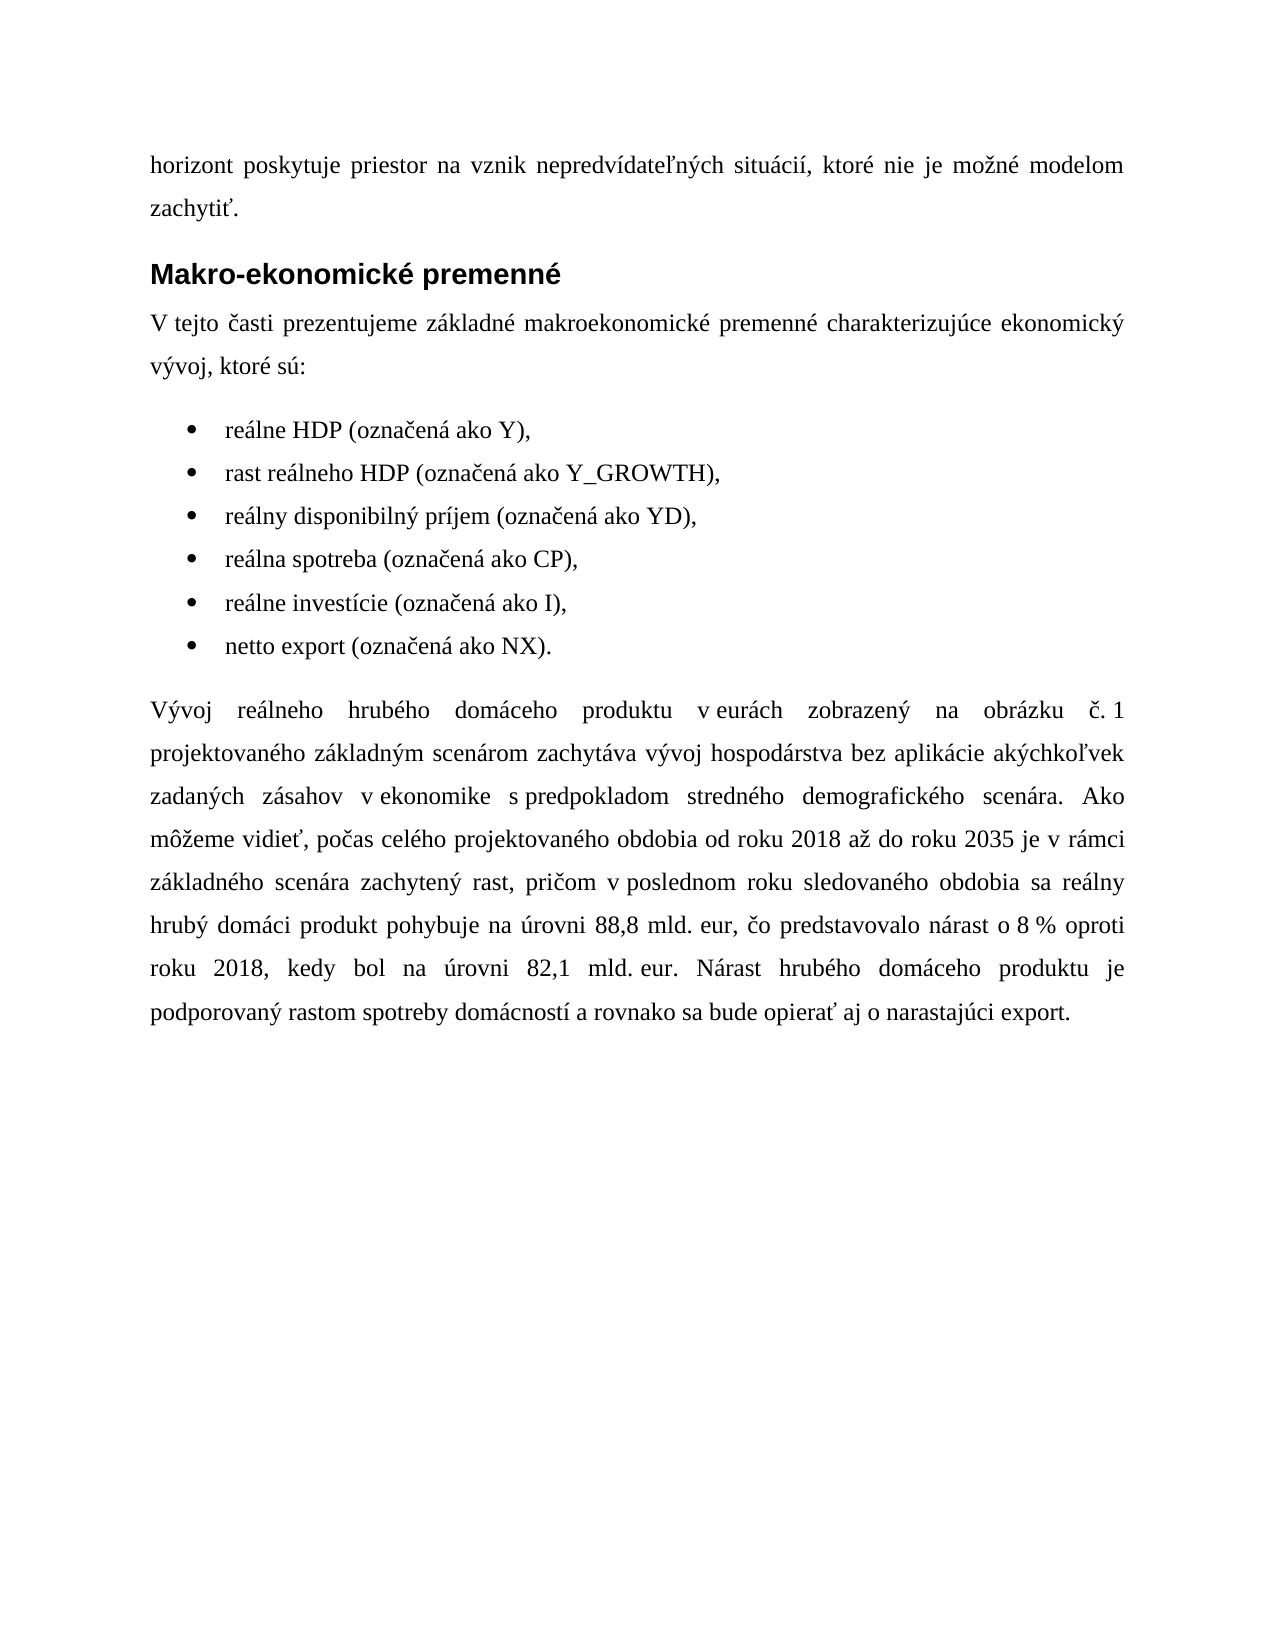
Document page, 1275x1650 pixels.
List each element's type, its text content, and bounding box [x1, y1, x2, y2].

list rast reálneho HDP (označená ako Y_GROWTH), [187, 458, 1125, 487]
list reálny disponibilný príjem (označená ako YD), [187, 501, 1125, 530]
subtitle Makro-ekonomické premenné [150, 257, 1125, 291]
list reálne HDP (označená ako Y), [187, 415, 1125, 444]
list netto export (označená ako NX). [187, 631, 1125, 659]
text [150, 150, 1125, 222]
list reálne investície (označená ako I), [187, 588, 1125, 616]
list reálna spotreba (označená ako CP), [187, 544, 1125, 573]
text V tejto časti prezentujeme základné makroekonomické premenné charakterizujúce ekonomický vývoj, ktoré sú: [150, 308, 1125, 380]
text Vývoj reálneho hrubého domáceho produktu v eurách zobrazený na obrázku č. 1 projektovaného základným scenárom zachytáva vývoj hospodárstva bez aplikácie akýchkoľvek zadaných zásahov v ekonomike s predpokladom stredného demografického scenára. Ako môžeme vidieť, počas celého projektovaného obdobia od roku 2018 až do roku 2035 je v rámci základného scenára zachytený rast, pričom v poslednom roku sledovaného obdobia sa reálny hrubý domáci produkt pohybuje na úrovni 88,8 mld. eur, čo predstavovalo nárast o 8 % oproti roku 2018, kedy bol na úrovni 82,1 mld. eur. Nárast hrubého domáceho produktu je podporovaný rastom spotreby domácností a rovnako sa bude opierať aj o narastajúci export. [150, 695, 1125, 1025]
